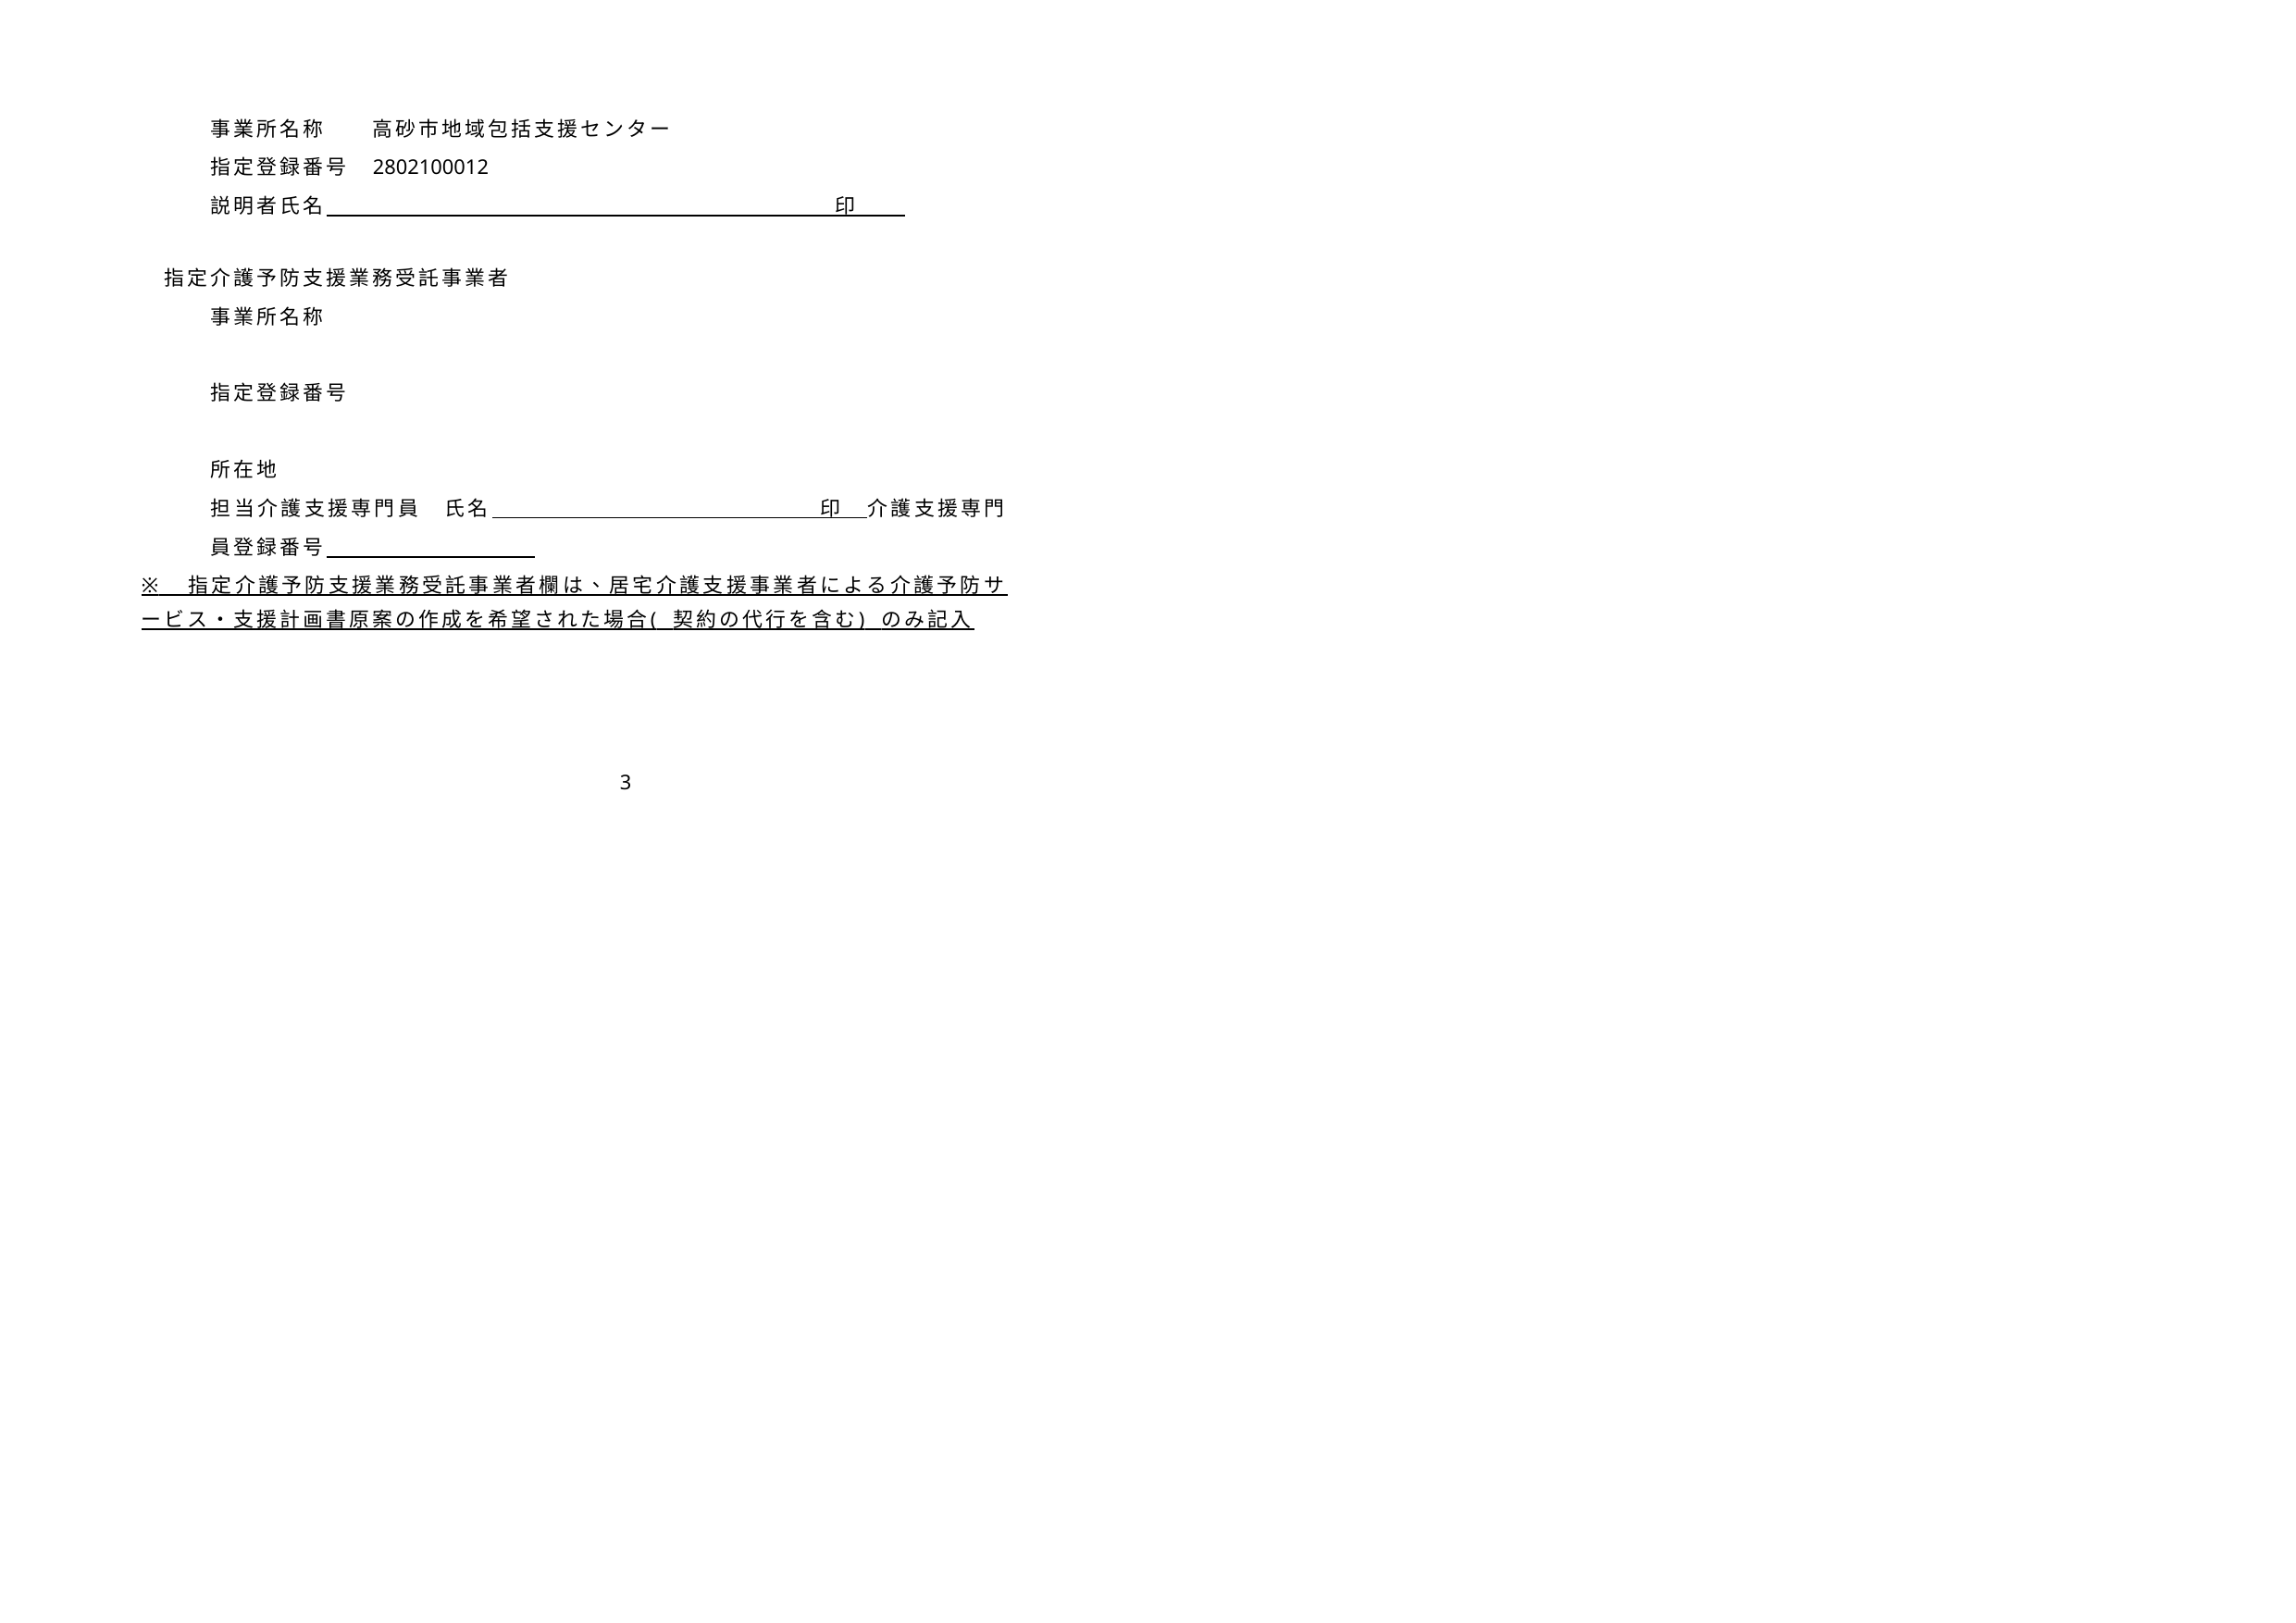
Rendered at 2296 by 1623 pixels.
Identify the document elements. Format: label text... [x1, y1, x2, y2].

text 指定登録番号 [196, 375, 1008, 409]
text ※ 指定介護予防支援業務受託事業者欄は、居宅介護支援事業者による介護予防サービス・支援計画書原案の作成を希望された場合(契約の代行を含む)のみ記入 [142, 596, 1008, 635]
text 指定登録番号 2802100012 [196, 149, 1008, 183]
text 指定介護予防支援業務受託事業者 [142, 260, 1008, 293]
text ※ 指定介護予防支援業務受託事業者欄は、居宅介護支援事業者による介護予防サービス・支援計画書原案の作成を希望された場合(契約の代行を含む)のみ記入 [142, 567, 1008, 594]
text 事業所名称 高砂市地域包括支援センター [196, 110, 1008, 144]
text 担当介護支援専門員 氏名 印 介護支援専門員登録番号 [196, 489, 1008, 563]
text 説明者氏名 印 [196, 187, 1008, 221]
text 所在地 [196, 452, 1008, 485]
text 事業所名称 [196, 298, 1008, 332]
